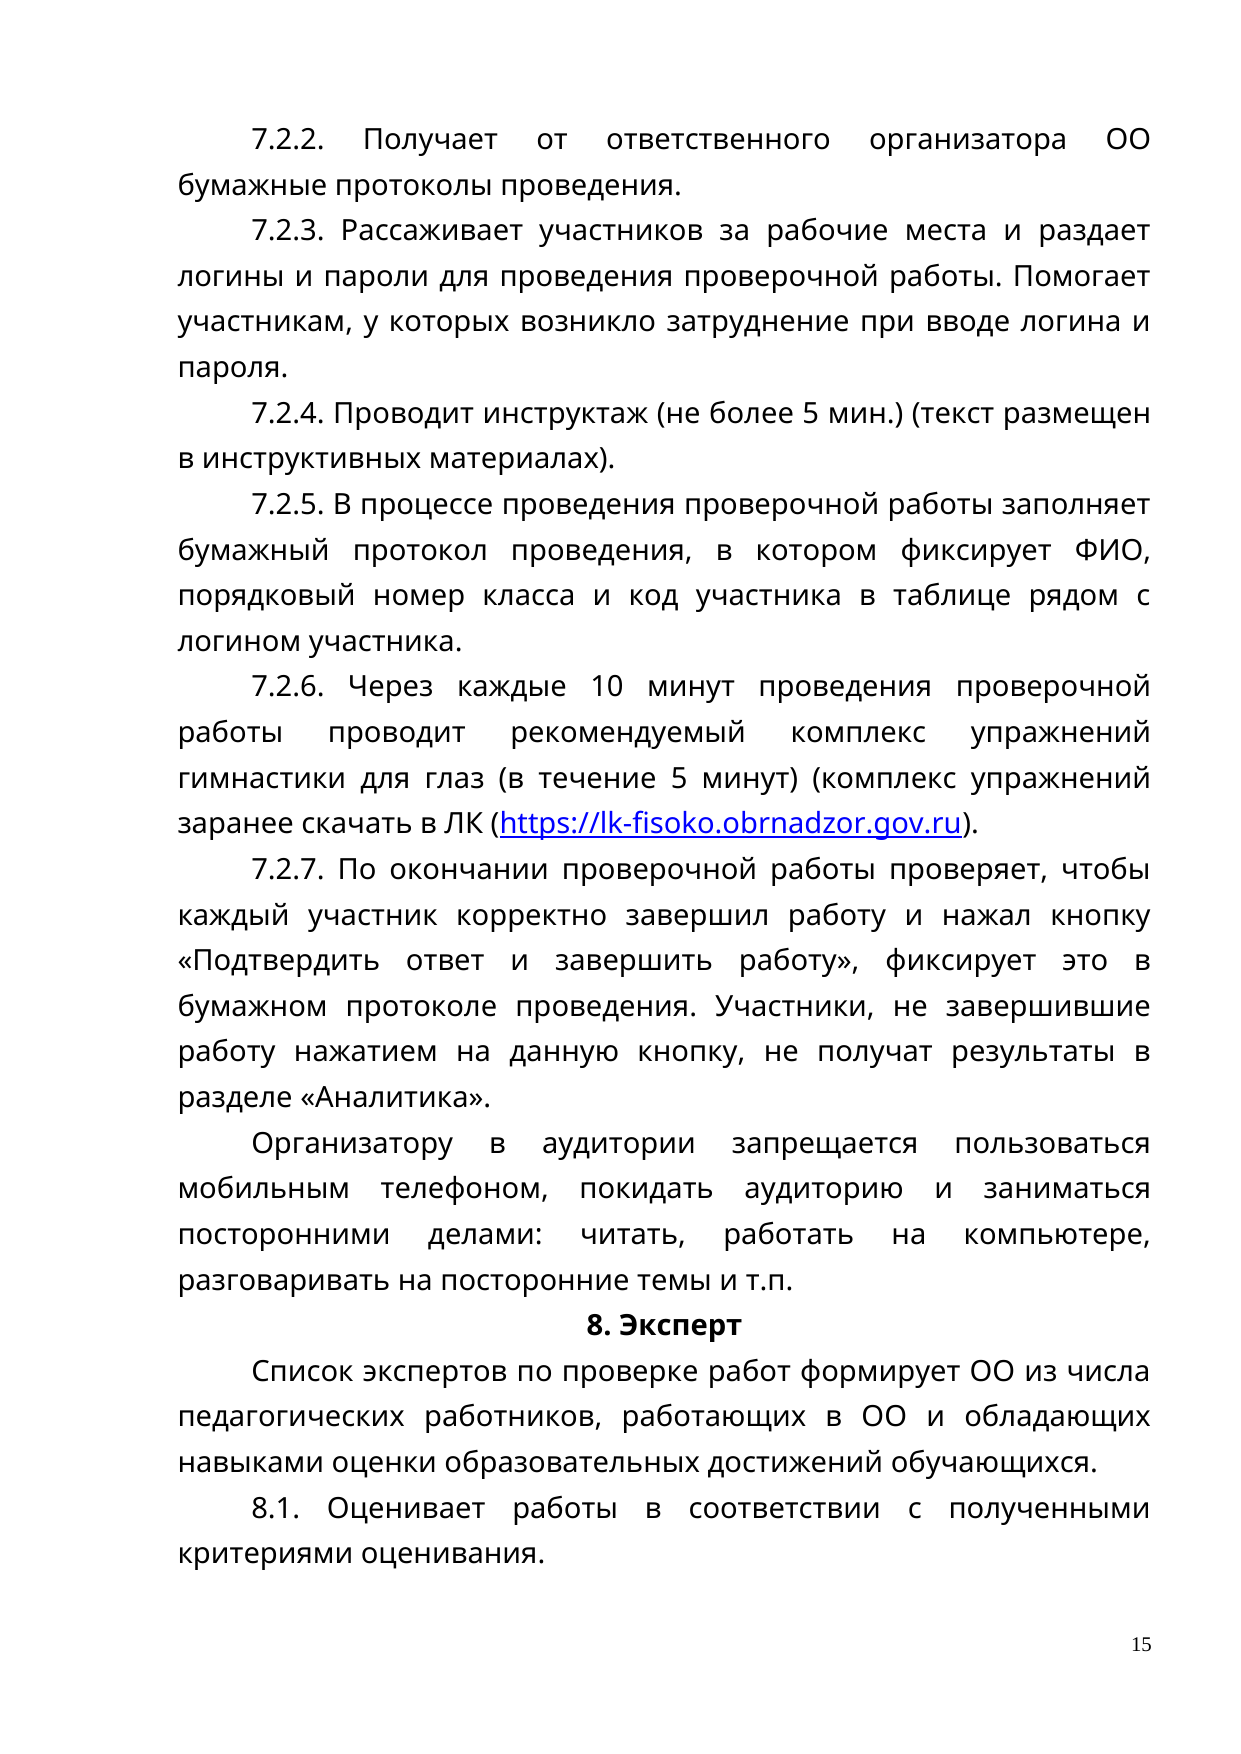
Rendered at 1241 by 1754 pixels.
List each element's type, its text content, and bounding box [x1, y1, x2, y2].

list 7.2.4. Проводит инструктаж (не более 5 мин.) (текст размещен в инструктивных материалах). [177, 392, 1152, 477]
list 7.2.7. По окончании проверочной работы проверяет, чтобы каждый участник корректно завершил работу и нажал кнопку «Подтвердить ответ и завершить работу», фиксирует это в бумажном протоколе проведения. Участники, не завершившие работу нажатием на данную кнопку, не получат результаты в разделе «Аналитика». [177, 848, 1152, 1116]
list 8.1. Оценивает работы в соответствии с полученными критериями оценивания. [177, 1487, 1152, 1572]
list 8. Эксперт [177, 1304, 1152, 1344]
list 7.2.3. Рассаживает участников за рабочие места и раздает логины и пароли для проведения проверочной работы. Помогает участникам, у которых возникло затруднение при вводе логина и пароля. [177, 209, 1152, 386]
list 7.2.2. Получает от ответственного организатора ОО бумажные протоколы проведения. [177, 118, 1152, 203]
list 7.2.6. Через каждые 10 минут проведения проверочной работы проводит рекомендуемый комплекс упражнений гимнастики для глаз (в течение 5 минут) (комплекс упражнений заранее скачать в ЛК (https://lk-fisoko.obrnadzor.gov.ru). [177, 666, 1152, 842]
list Список экспертов по проверке работ формирует ОО из числа педагогических работников, работающих в ОО и обладающих навыками оценки образовательных достижений обучающихся. [177, 1350, 1152, 1481]
list 7.2.5. В процессе проведения проверочной работы заполняет бумажный протокол проведения, в котором фиксирует ФИО, порядковый номер класса и код участника в таблице рядом с логином участника. [177, 483, 1152, 660]
list Организатору в аудитории запрещается пользоваться мобильным телефоном, покидать аудиторию и заниматься посторонними делами: читать, работать на компьютере, разговаривать на посторонние темы и т.п. [177, 1122, 1152, 1298]
